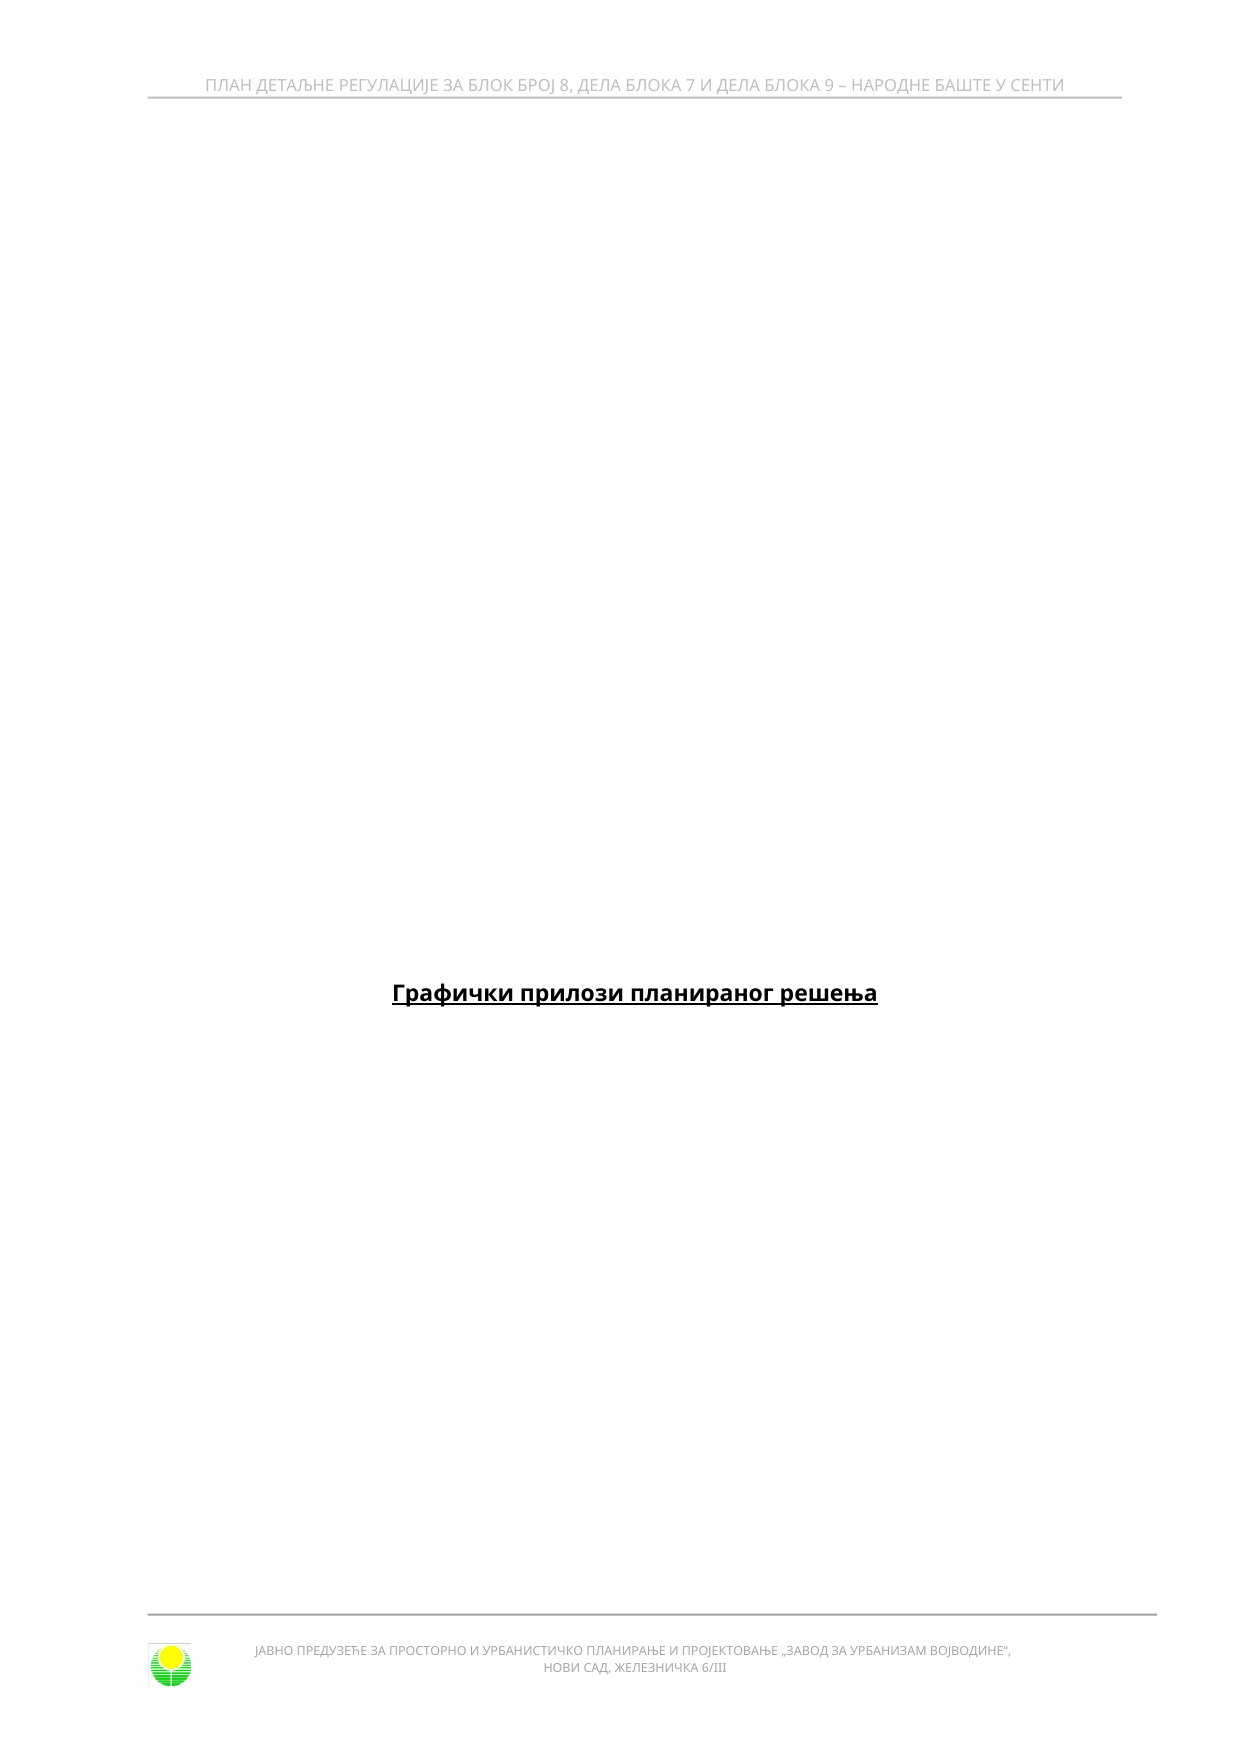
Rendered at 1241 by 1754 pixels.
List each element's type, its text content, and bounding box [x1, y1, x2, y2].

picture [147, 1642, 191, 1686]
text Графички прилози планираног решења [148, 977, 1122, 1008]
